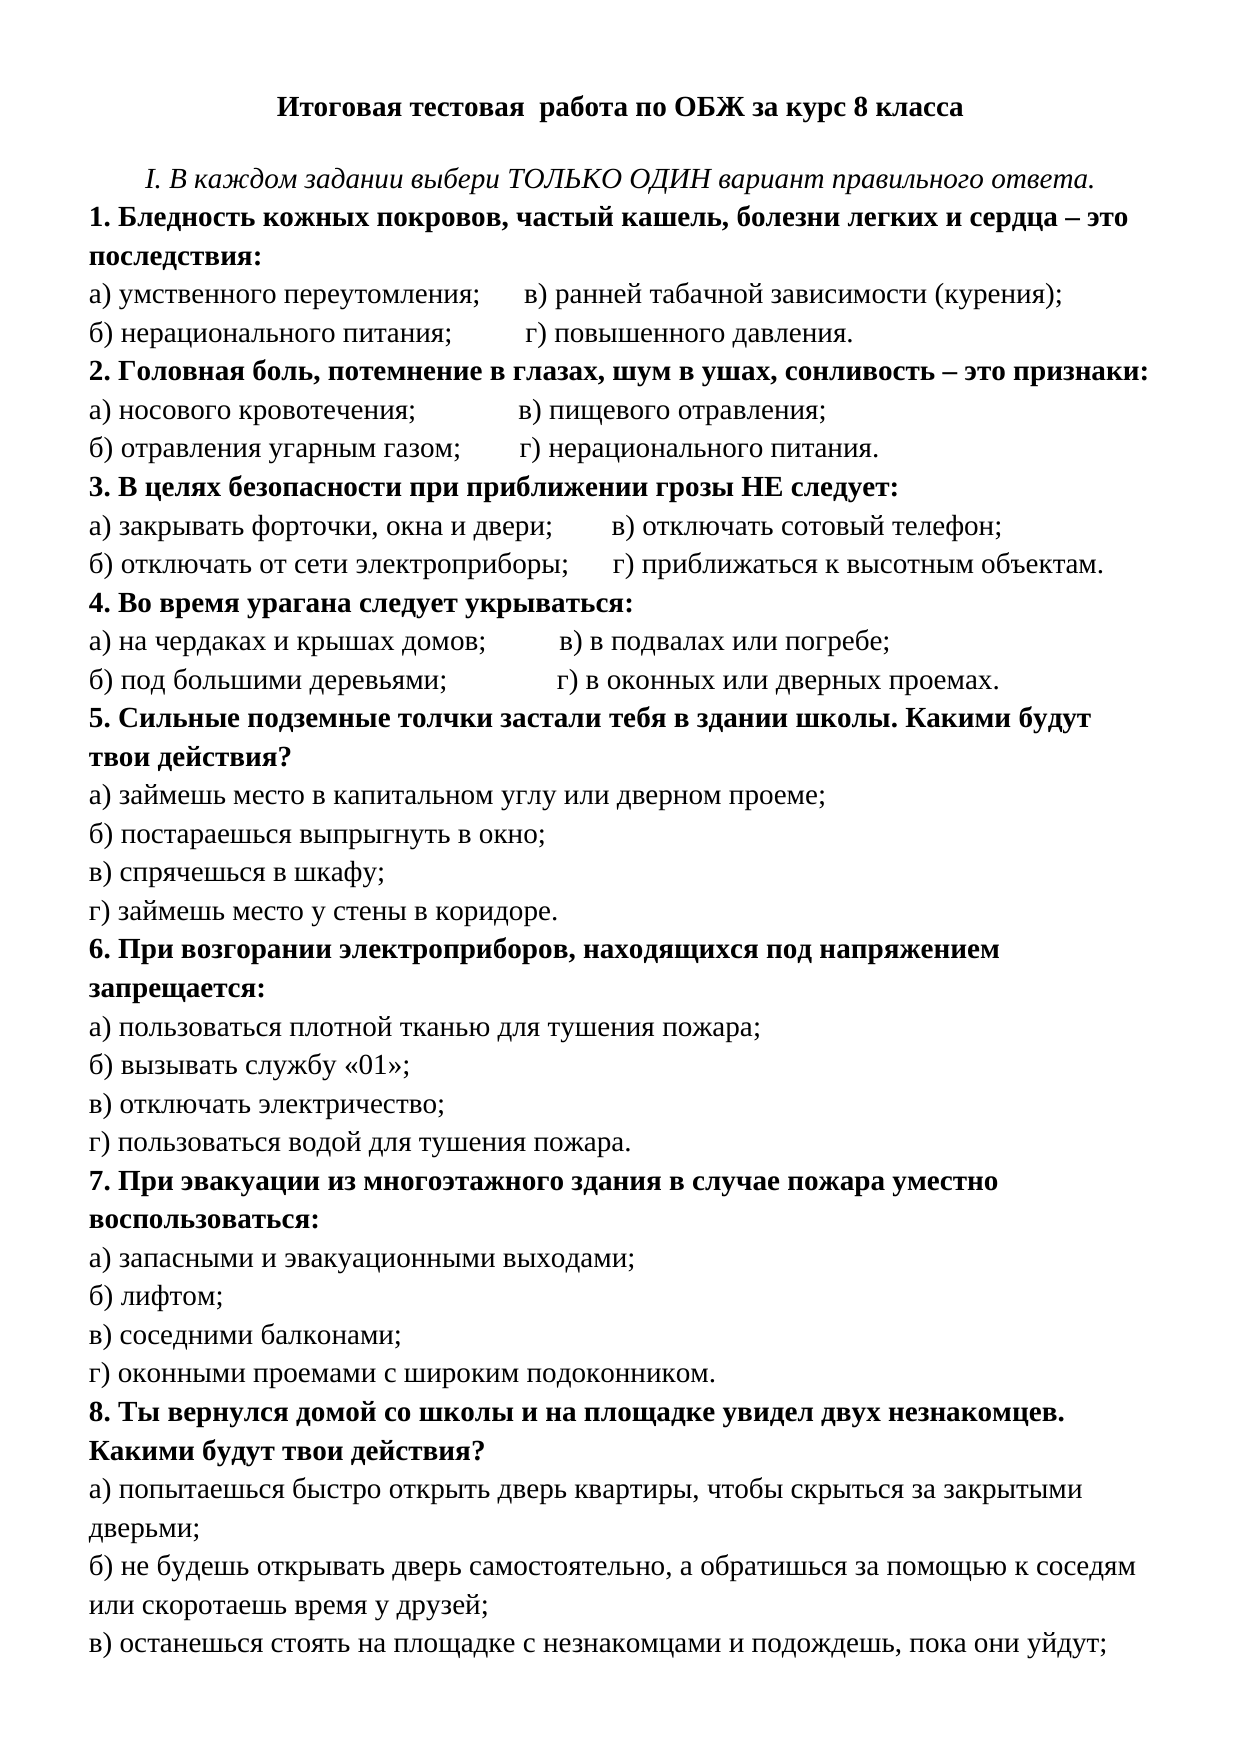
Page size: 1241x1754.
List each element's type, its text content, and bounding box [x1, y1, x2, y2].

text 5. Сильные подземные толчки застали тебя в здании школы. Какими будут твои действия? [89, 700, 1152, 772]
text г) займешь место у стены в коридоре. [89, 893, 1152, 927]
text б) под большими деревьями; г) в оконных или дверных проемах. [89, 662, 1152, 695]
text а) займешь место в капитальном углу или дверном проеме; [89, 777, 1152, 811]
text 6. При возгорании электроприборов, находящихся под напряжением запрещается: [89, 932, 1152, 1004]
text г) пользоваться водой для тушения пожара. [89, 1124, 1152, 1158]
text а) запасными и эвакуационными выходами; [89, 1240, 1152, 1273]
text а) носового кровотечения; в) пищевого отравления; [89, 392, 1152, 426]
text б) постараешься выпрыгнуть в окно; [89, 816, 1152, 849]
text б) отравления угарным газом; г) нерационального питания. [89, 431, 1152, 464]
text а) пользоваться плотной тканью для тушения пожара; [89, 1009, 1152, 1042]
text а) закрывать форточки, окна и двери; в) отключать сотовый телефон; [89, 508, 1152, 541]
text 1. Бледность кожных покровов, частый кашель, болезни легких и сердца – это последствия: [89, 199, 1152, 271]
text в) отключать электричество; [89, 1086, 1152, 1119]
text а) умственного переутомления; в) ранней табачной зависимости (курения); [89, 276, 1152, 310]
text б) отключать от сети электроприборы; г) приближаться к высотным объектам. [89, 546, 1152, 580]
text г) оконными проемами с широким подоконником. [89, 1356, 1152, 1389]
text 3. В целях безопасности при приближении грозы НЕ следует: [89, 469, 1152, 503]
text в) спрячешься в шкафу; [89, 854, 1152, 888]
text б) вызывать службу «01»; [89, 1047, 1152, 1081]
text б) нерационального питания; г) повышенного давления. [89, 315, 1152, 348]
text а) на чердаках и крышах домов; в) в подвалах или погребе; [89, 623, 1152, 657]
text б) не будешь открывать дверь самостоятельно, а обратишься за помощью к соседям или скоротаешь время у друзей; [89, 1548, 1152, 1620]
text Итоговая тестовая работа по ОБЖ за курс 8 класса [89, 89, 1152, 122]
text в) соседними балконами; [89, 1317, 1152, 1351]
text 8. Ты вернулся домой со школы и на площадке увидел двух незнакомцев. Какими будут твои действия? [89, 1394, 1152, 1466]
text 7. При эвакуации из многоэтажного здания в случае пожара уместно воспользоваться: [89, 1163, 1152, 1235]
text в) останешься стоять на площадке с незнакомцами и подождешь, пока они уйдут; [89, 1625, 1152, 1659]
text 4. Во время урагана следует укрываться: [89, 585, 1152, 618]
text I. В каждом задании выбери ТОЛЬКО ОДИН вариант правильного ответа. [89, 161, 1152, 194]
text а) попытаешься быстро открыть дверь квартиры, чтобы скрыться за закрытыми дверьми; [89, 1471, 1152, 1543]
text 2. Головная боль, потемнение в глазах, шум в ушах, сонливость – это признаки: [89, 353, 1152, 387]
text б) лифтом; [89, 1278, 1152, 1312]
